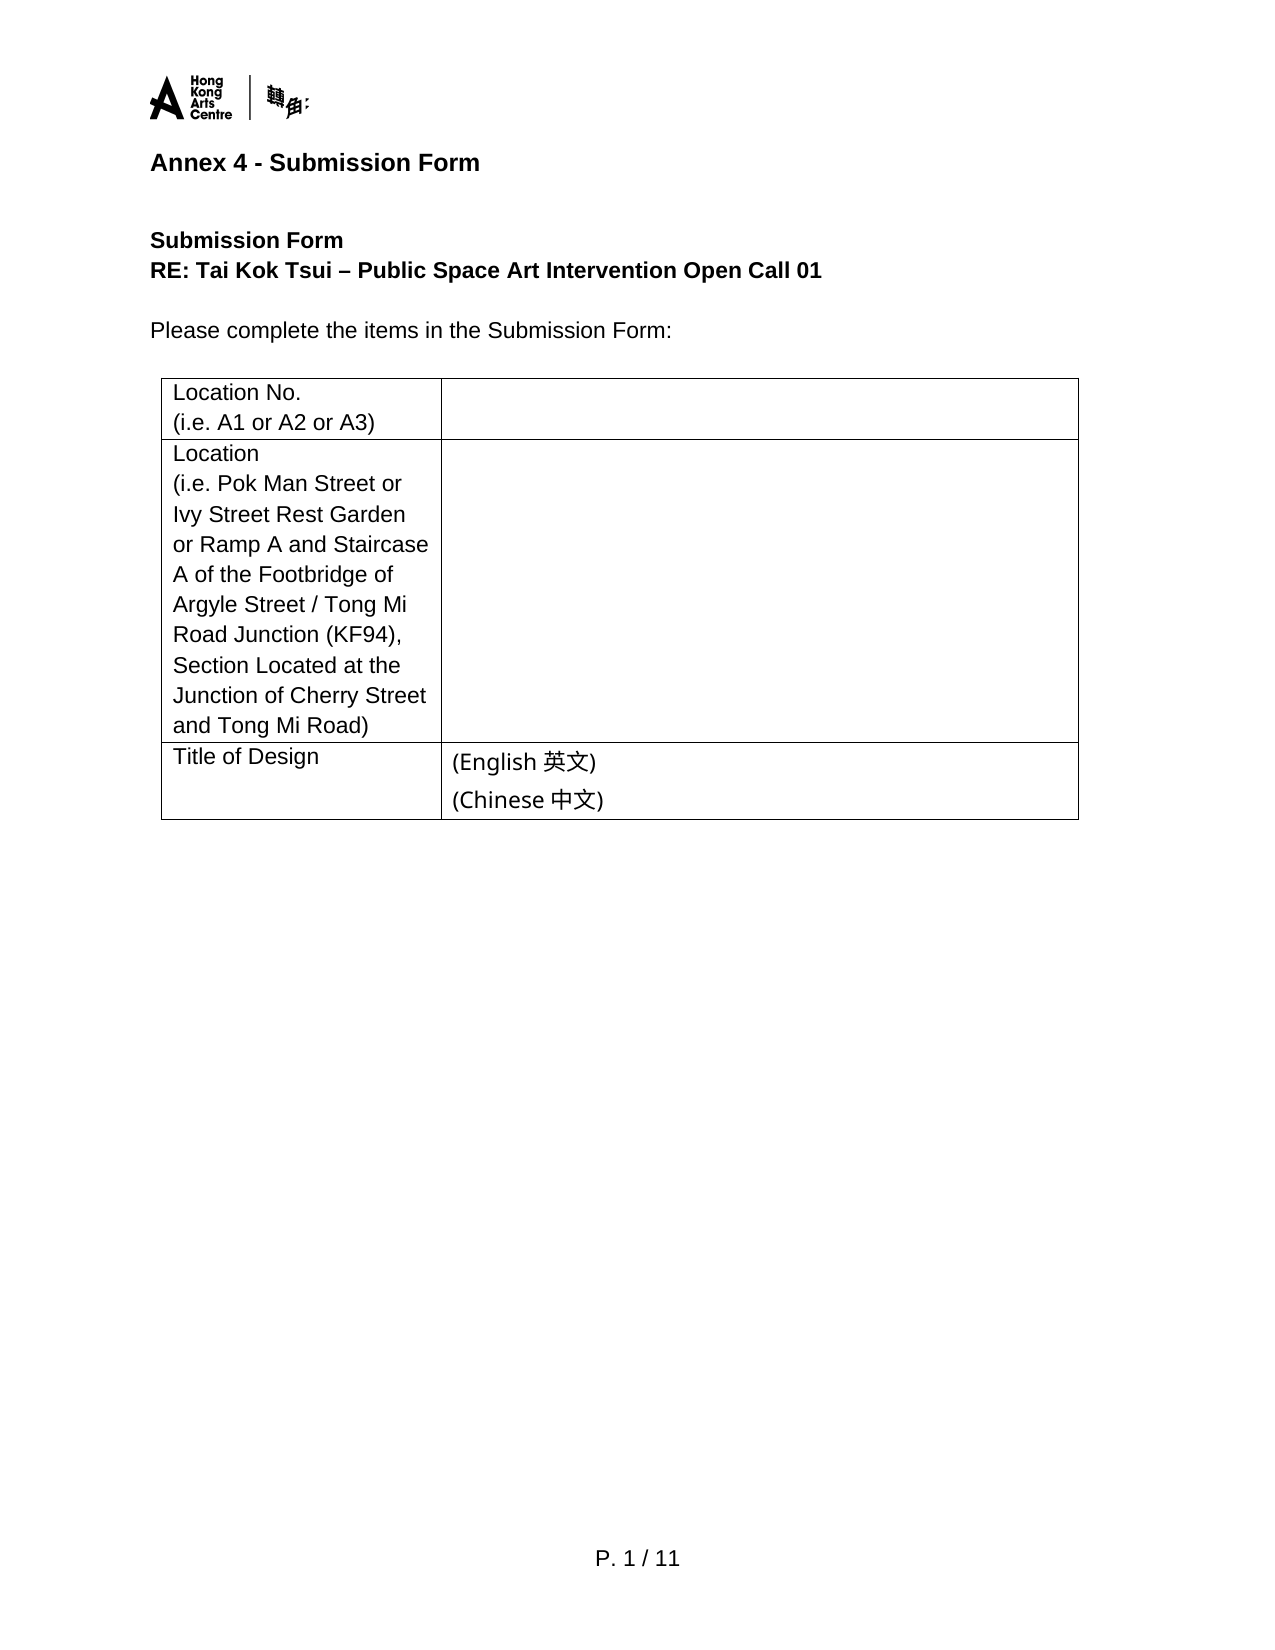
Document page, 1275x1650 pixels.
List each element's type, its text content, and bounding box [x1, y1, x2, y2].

table_cell Title of Design [162, 743, 441, 819]
table_cell Location (i.e. Pok Man Street or Ivy Street Rest Garden or Ramp A and Staircase A of the Footbridge of Argyle Street / Tong Mi Road Junction (KF94), Section Located at the Junction of Cherry Street and Tong Mi Road) [162, 440, 441, 742]
table_cell [442, 743, 1078, 819]
text Submission Form RE: Tai Kok Tsui – Public Space Art Intervention Open Call 01 [150, 227, 1125, 283]
text Annex 4 - Submission Form [150, 148, 1098, 177]
text Please complete the items in the Submission Form: [150, 317, 1125, 344]
table_cell [442, 440, 1078, 742]
table_header [442, 379, 1078, 439]
table_header Location No. (i.e. A1 or A2 or A3) [162, 379, 441, 439]
picture [150, 75, 310, 120]
